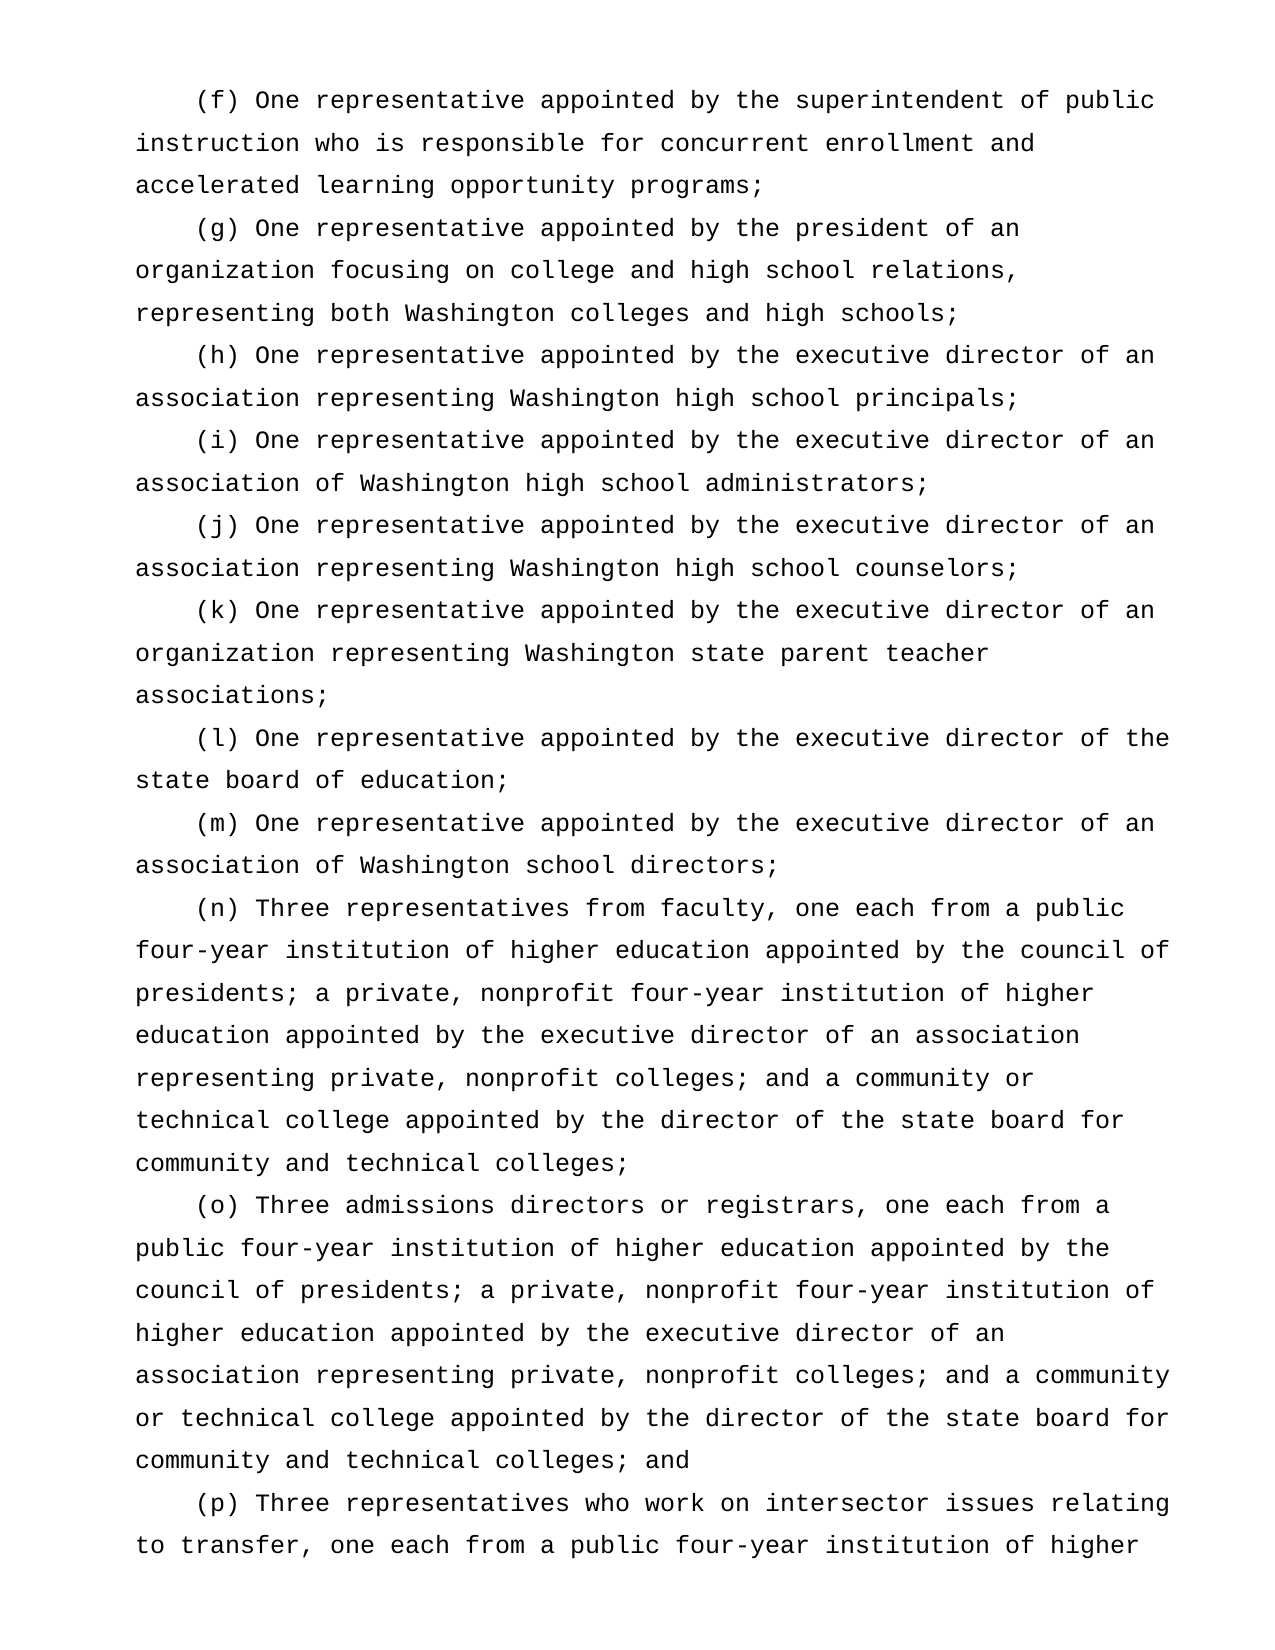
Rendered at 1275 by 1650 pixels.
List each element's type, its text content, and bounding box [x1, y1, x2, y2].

text (n) Three representatives from faculty, one each from a public four-year institution of higher education appointed by the council of presidents; a private, nonprofit four-year institution of higher education appointed by the executive director of an association representing private, nonprofit colleges; and a community or technical college appointed by the director of the state board for community and technical colleges; [135, 882, 1170, 1180]
text (g) One representative appointed by the president of an organization focusing on college and high school relations, representing both Washington colleges and high schools; [135, 202, 1170, 330]
text (m) One representative appointed by the executive director of an association of Washington school directors; [135, 797, 1170, 882]
text (h) One representative appointed by the executive director of an association representing Washington high school principals; [135, 330, 1170, 415]
text (k) One representative appointed by the executive director of an organization representing Washington state parent teacher associations; [135, 585, 1170, 712]
text (i) One representative appointed by the executive director of an association of Washington high school administrators; [135, 415, 1170, 500]
text (f) One representative appointed by the superintendent of public instruction who is responsible for concurrent enrollment and accelerated learning opportunity programs; [135, 75, 1170, 202]
text (j) One representative appointed by the executive director of an association representing Washington high school counselors; [135, 500, 1170, 585]
text (l) One representative appointed by the executive director of the state board of education; [135, 712, 1170, 797]
text (o) Three admissions directors or registrars, one each from a public four-year institution of higher education appointed by the council of presidents; a private, nonprofit four-year institution of higher education appointed by the executive director of an association representing private, nonprofit colleges; and a community or technical college appointed by the director of the state board for community and technical colleges; and [135, 1180, 1170, 1477]
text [135, 1477, 1170, 1562]
